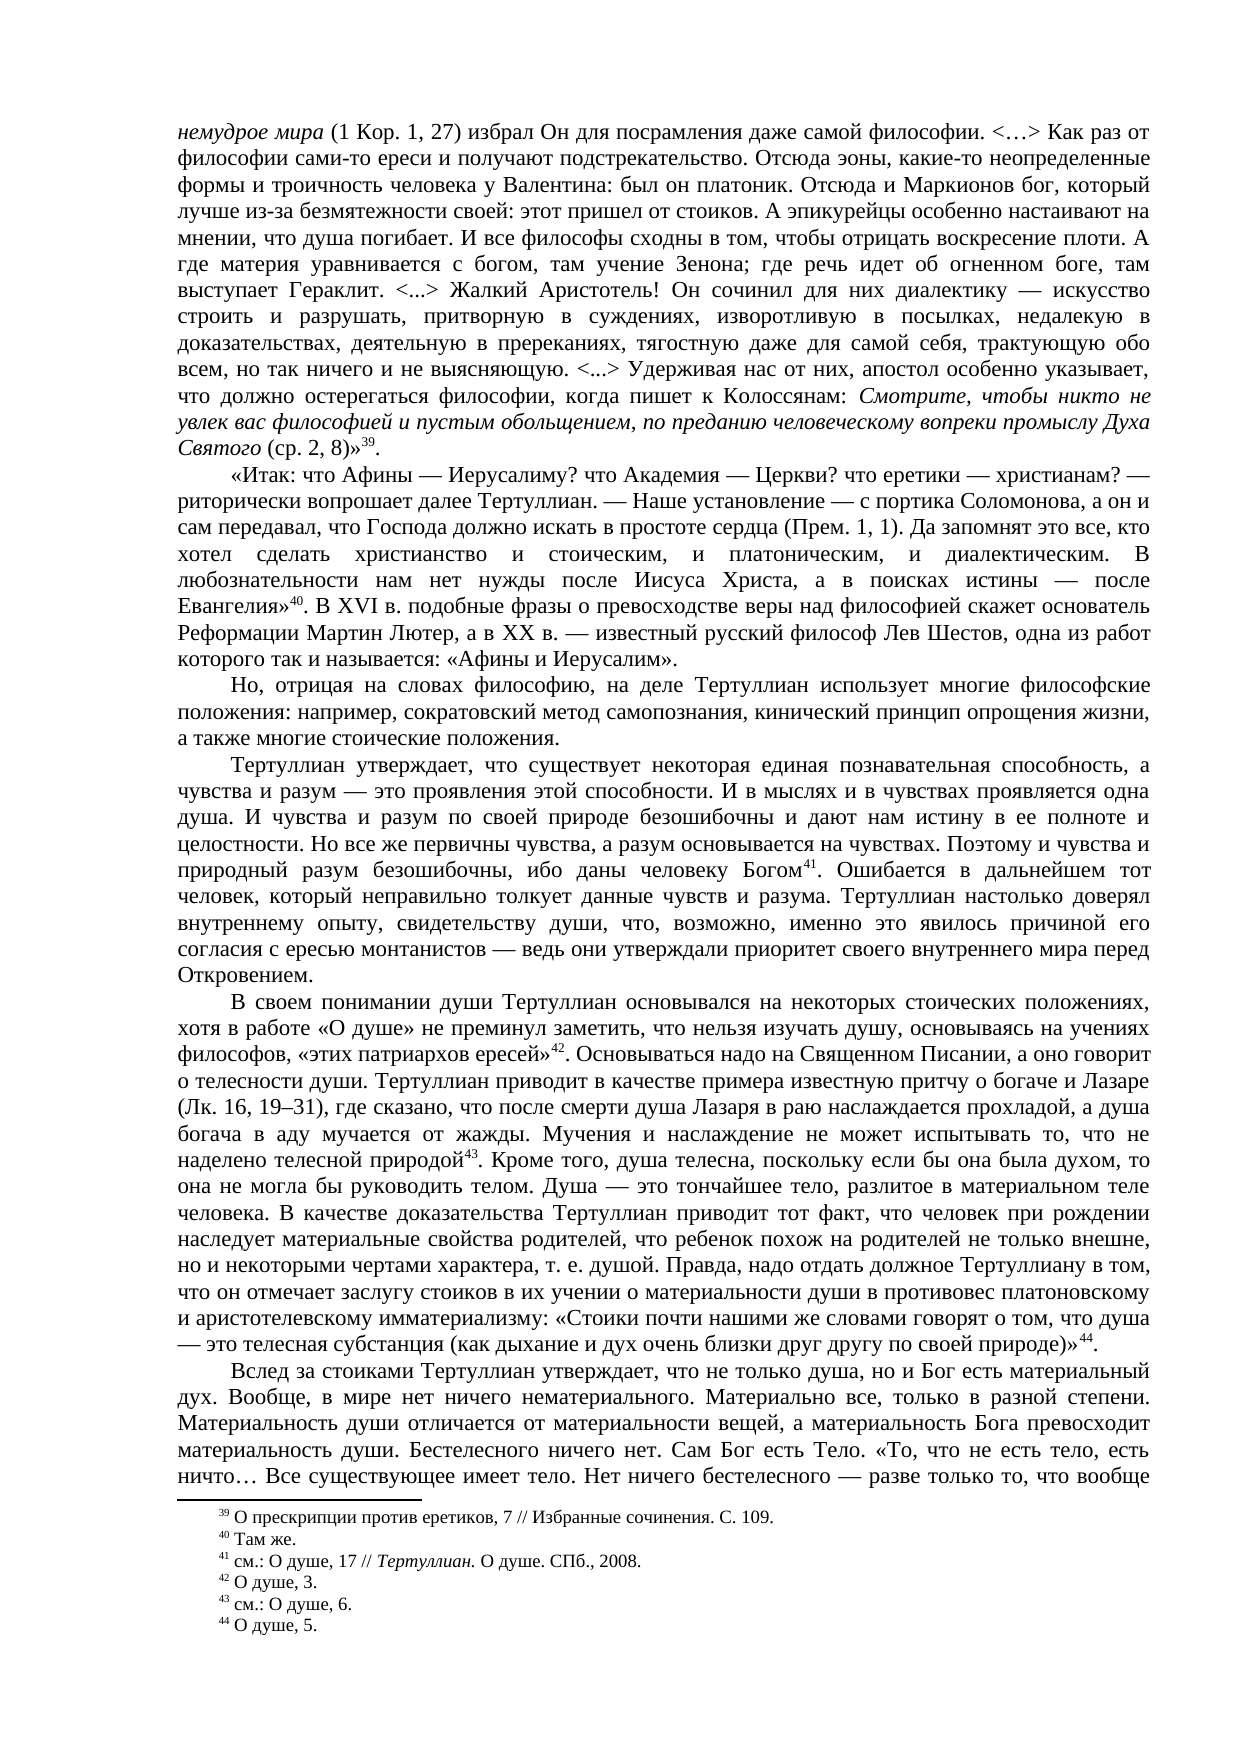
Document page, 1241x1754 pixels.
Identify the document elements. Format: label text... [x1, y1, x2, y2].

text «Итак: что Афины — Иерусалиму? что Академия — Церкви? что еретики — христианам? — риторически вопрошает далее Тертуллиан. — Наше установление — с портика Соломонова, а он и сам передавал, что Господа должно искать в простоте сердца (Прем. 1, 1). Да запомнят это все, кто хотел сделать христианство и стоическим, и платоническим, и диалектическим. В любознательности нам нет нужды после Иисуса Христа, а в поисках истины — после Евангелия». В XVI в. подобные фразы о превосходстве веры над философией скажет основатель Реформации Мартин Лютер, а в XX в. — известный русский философ Лев Шестов, одна из работ которого так и называется: «Афины и Иерусалим». [177, 461, 1152, 672]
text Но, отрицая на словах философию, на деле Тертуллиан использует многие философские положения: например, сократовский метод самопознания, кинический принцип опрощения жизни, а также многие стоические положения. [177, 672, 1152, 751]
text Тертуллиан утверждает, что существует некоторая единая познавательная способность, а чувства и разум — это проявления этой способности. И в мыслях и в чувствах проявляется одна душа. И чувства и разум по своей природе безошибочны и дают нам истину в ее полноте и целостности. Но все же первичны чувства, а разум основывается на чувствах. Поэтому и чувства и природный разум безошибочны, ибо даны человеку Богом. Ошибается в дальнейшем тот человек, который неправильно толкует данные чувств и разума. Тертуллиан настолько доверял внутреннему опыту, свидетельству души, что, возможно, именно это явилось причиной его согласия с ересью монтанистов — ведь они утверждали приоритет своего внутреннего мира перед Откровением. [177, 751, 1152, 988]
text В своем понимании души Тертуллиан основывался на некоторых стоических положениях, хотя в работе «О душе» не преминул заметить, что нельзя изучать душу, основываясь на учениях философов, «этих патриархов ересей». Основываться надо на Священном Писании, а оно говорит о телесности души. Тертуллиан приводит в качестве примера известную притчу о богаче и Лазаре (Лк. 16, 19–31), где сказано, что после смерти душа Лазаря в раю наслаждается прохладой, а душа богача в аду мучается от жажды. Мучения и наслаждение не может испытывать то, что не наделено телесной природой. Кроме того, душа телесна, поскольку если бы она была духом, то она не могла бы руководить телом. Душа — это тончайшее тело, разлитое в материальном теле человека. В качестве доказательства Тертуллиан приводит тот факт, что человек при рождении наследует материальные свойства родителей, что ребенок похож на родителей не только внешне, но и некоторыми чертами характера, т. е. душой. Правда, надо отдать должное Тертуллиану в том, что он отмечает заслугу стоиков в их учении о материальности души в противовес платоновскому и аристотелевскому имматериализму: «Стоики почти нашими же словами говорят о том, что душа — это телесная субстанция (как дыхание и дух очень близки друг другу по своей природе)». [177, 988, 1152, 1357]
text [177, 118, 1152, 461]
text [177, 1357, 1152, 1488]
